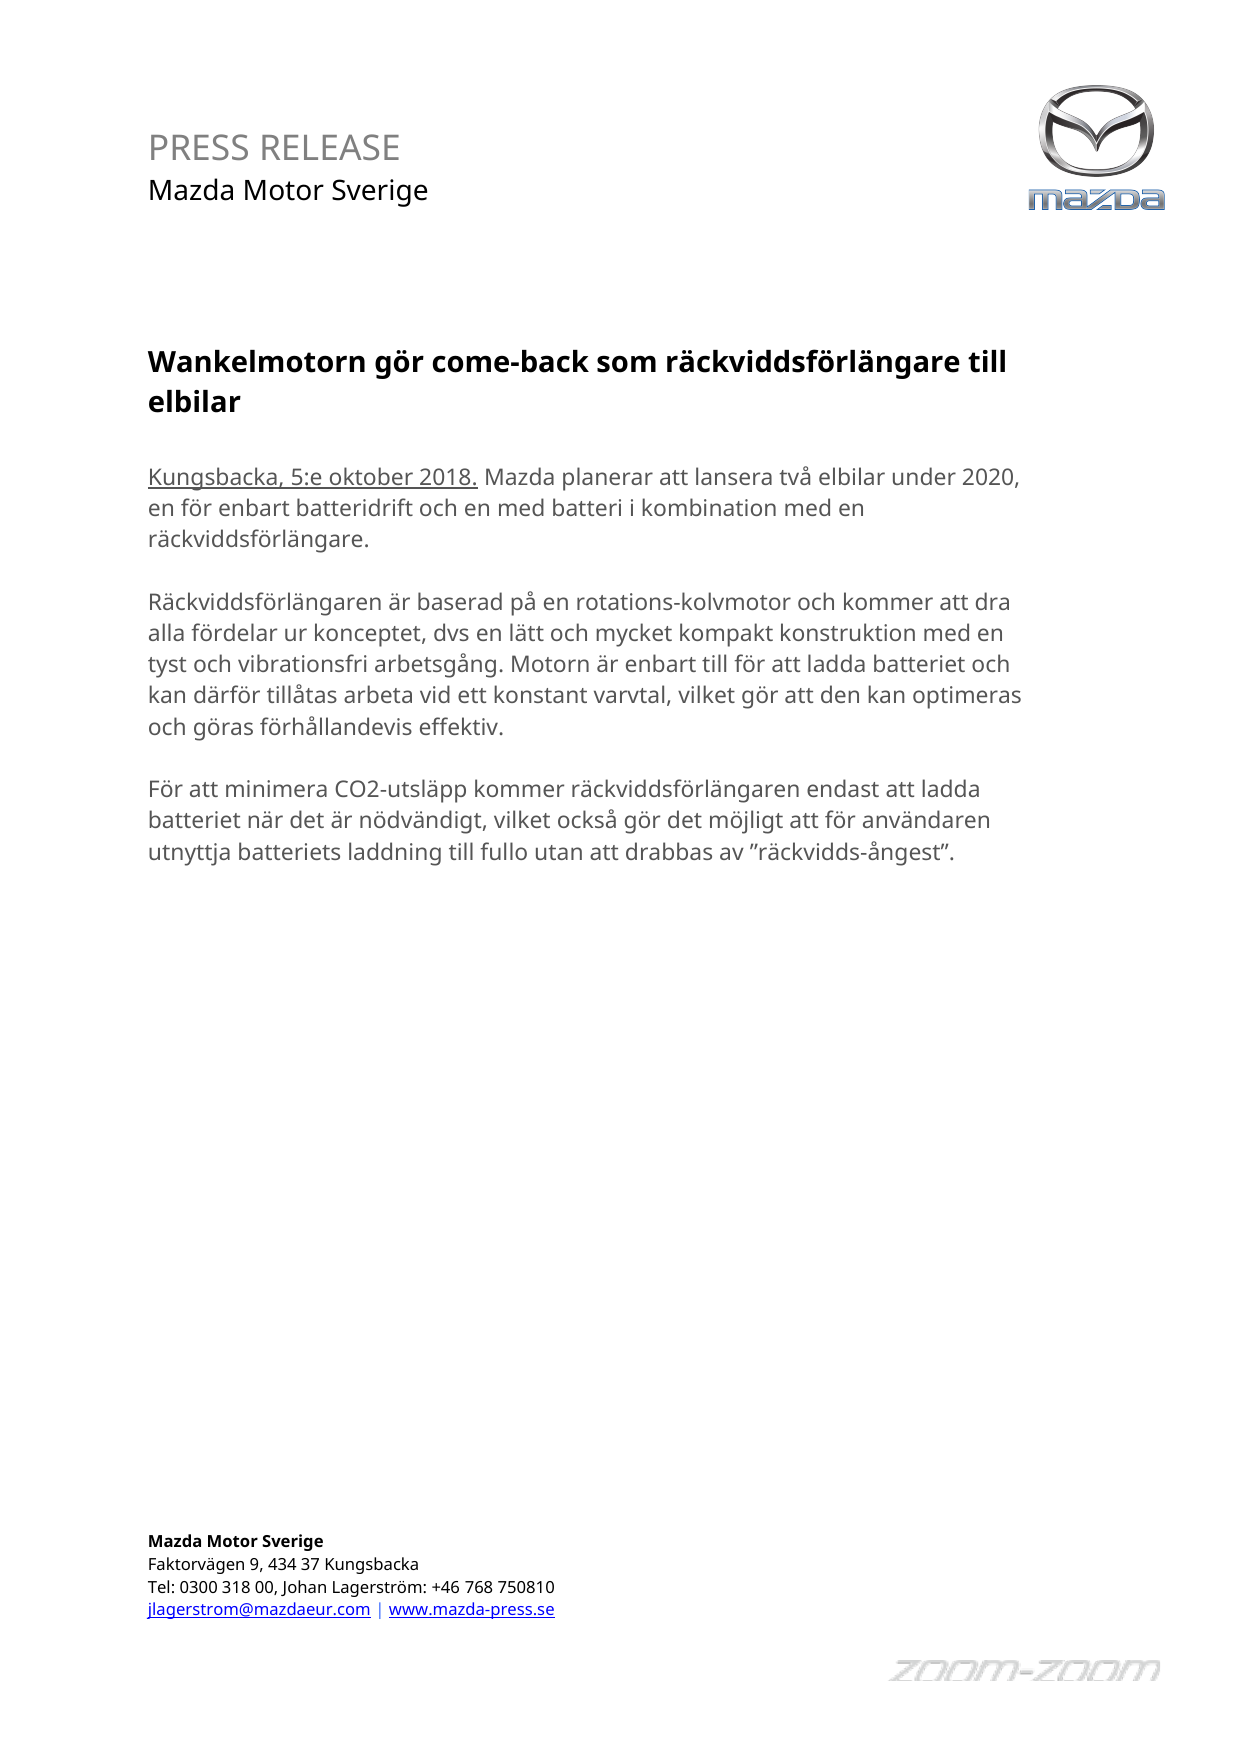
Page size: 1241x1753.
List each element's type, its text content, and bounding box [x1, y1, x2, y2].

text Kungsbacka, 5:e oktober 2018. Mazda planerar att lansera två elbilar under 2020, en för enbart batteridrift och en med batteri i kombination med en räckviddsförlängare. [148, 460, 1049, 554]
picture [1028, 85, 1165, 210]
text Räckviddsförlängaren är baserad på en rotations-kolvmotor och kommer att dra alla fördelar ur konceptet, dvs en lätt och mycket kompakt konstruktion med en tyst och vibrationsfri arbetsgång. Motorn är enbart till för att ladda batteriet och kan därför tillåtas arbeta vid ett konstant varvtal, vilket gör att den kan optimeras och göras förhållandevis effektiv. [148, 585, 1049, 742]
text Wankelmotorn gör come-back som räckviddsförlängare till elbilar [148, 341, 1049, 421]
text För att minimera CO2-utsläpp kommer räckviddsförlängaren endast att ladda batteriet när det är nödvändigt, vilket också gör det möjligt att för användaren utnyttja batteriets laddning till fullo utan att drabbas av ”räckvidds-ångest”. [148, 773, 1049, 867]
